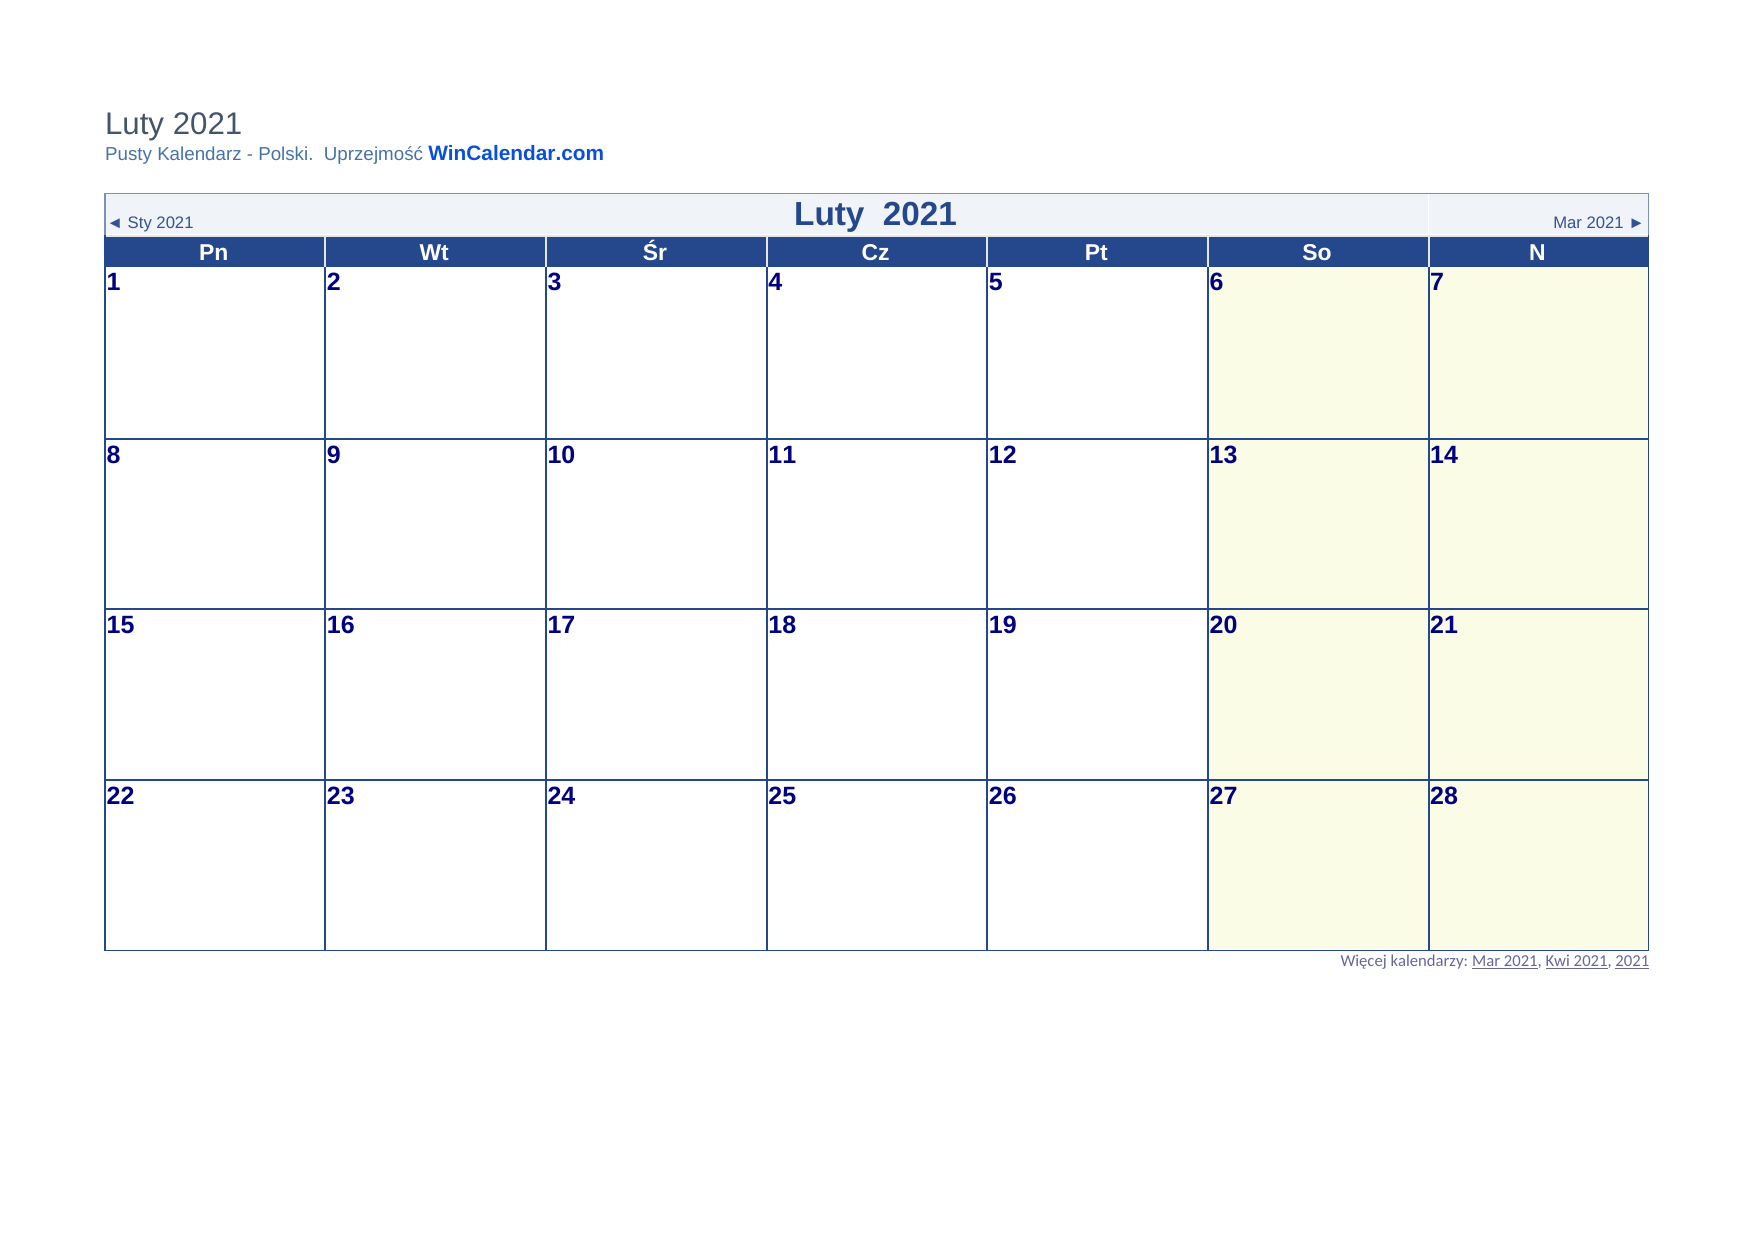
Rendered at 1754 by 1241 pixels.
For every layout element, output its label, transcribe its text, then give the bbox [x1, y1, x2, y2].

table_cell 16 [326, 610, 545, 779]
table_cell N [1430, 237, 1648, 267]
table_cell 5 [988, 267, 1207, 438]
table_cell 24 [547, 781, 766, 949]
table_cell 25 [768, 781, 986, 949]
text Więcej kalendarzy: Mar 2021, Kwi 2021, 2021 [105, 951, 1649, 971]
table_cell 7 [1430, 267, 1648, 438]
table_cell Pt [988, 237, 1207, 267]
text Luty 2021 Pusty Kalendarz - Polski. Uprzejmość WinCalendar.com [105, 105, 1649, 193]
table_cell 28 [1430, 781, 1648, 949]
table_cell 12 [988, 440, 1207, 608]
table_cell 14 [1430, 440, 1648, 608]
table_cell 2 [326, 267, 545, 438]
table_header ◄ Sty 2021 [106, 194, 325, 234]
table_cell 27 [1209, 781, 1428, 949]
table_cell So [1209, 237, 1428, 267]
table_header Luty 2021 [325, 194, 1428, 234]
table_cell Pn [106, 237, 324, 267]
table_cell 17 [547, 610, 766, 779]
table_cell 18 [768, 610, 986, 779]
table_cell 23 [326, 781, 545, 949]
table_cell Śr [547, 237, 766, 267]
table_cell 21 [1430, 610, 1648, 779]
table_cell 6 [1209, 267, 1428, 438]
table_cell 4 [768, 267, 986, 438]
table_cell 13 [1209, 440, 1428, 608]
table_cell 20 [1209, 610, 1428, 779]
table_cell 26 [988, 781, 1207, 949]
table_cell 3 [547, 267, 766, 438]
table_cell 15 [106, 610, 324, 779]
table_cell 19 [988, 610, 1207, 779]
table_cell 10 [547, 440, 766, 608]
table_cell 8 [106, 440, 324, 608]
table_cell 9 [326, 440, 545, 608]
table_cell 22 [106, 781, 324, 949]
table_cell 1 [106, 267, 324, 438]
table_cell 11 [768, 440, 986, 608]
table_cell Wt [326, 237, 545, 267]
table_cell Cz [768, 237, 986, 267]
table_header Mar 2021 ► [1429, 194, 1648, 234]
